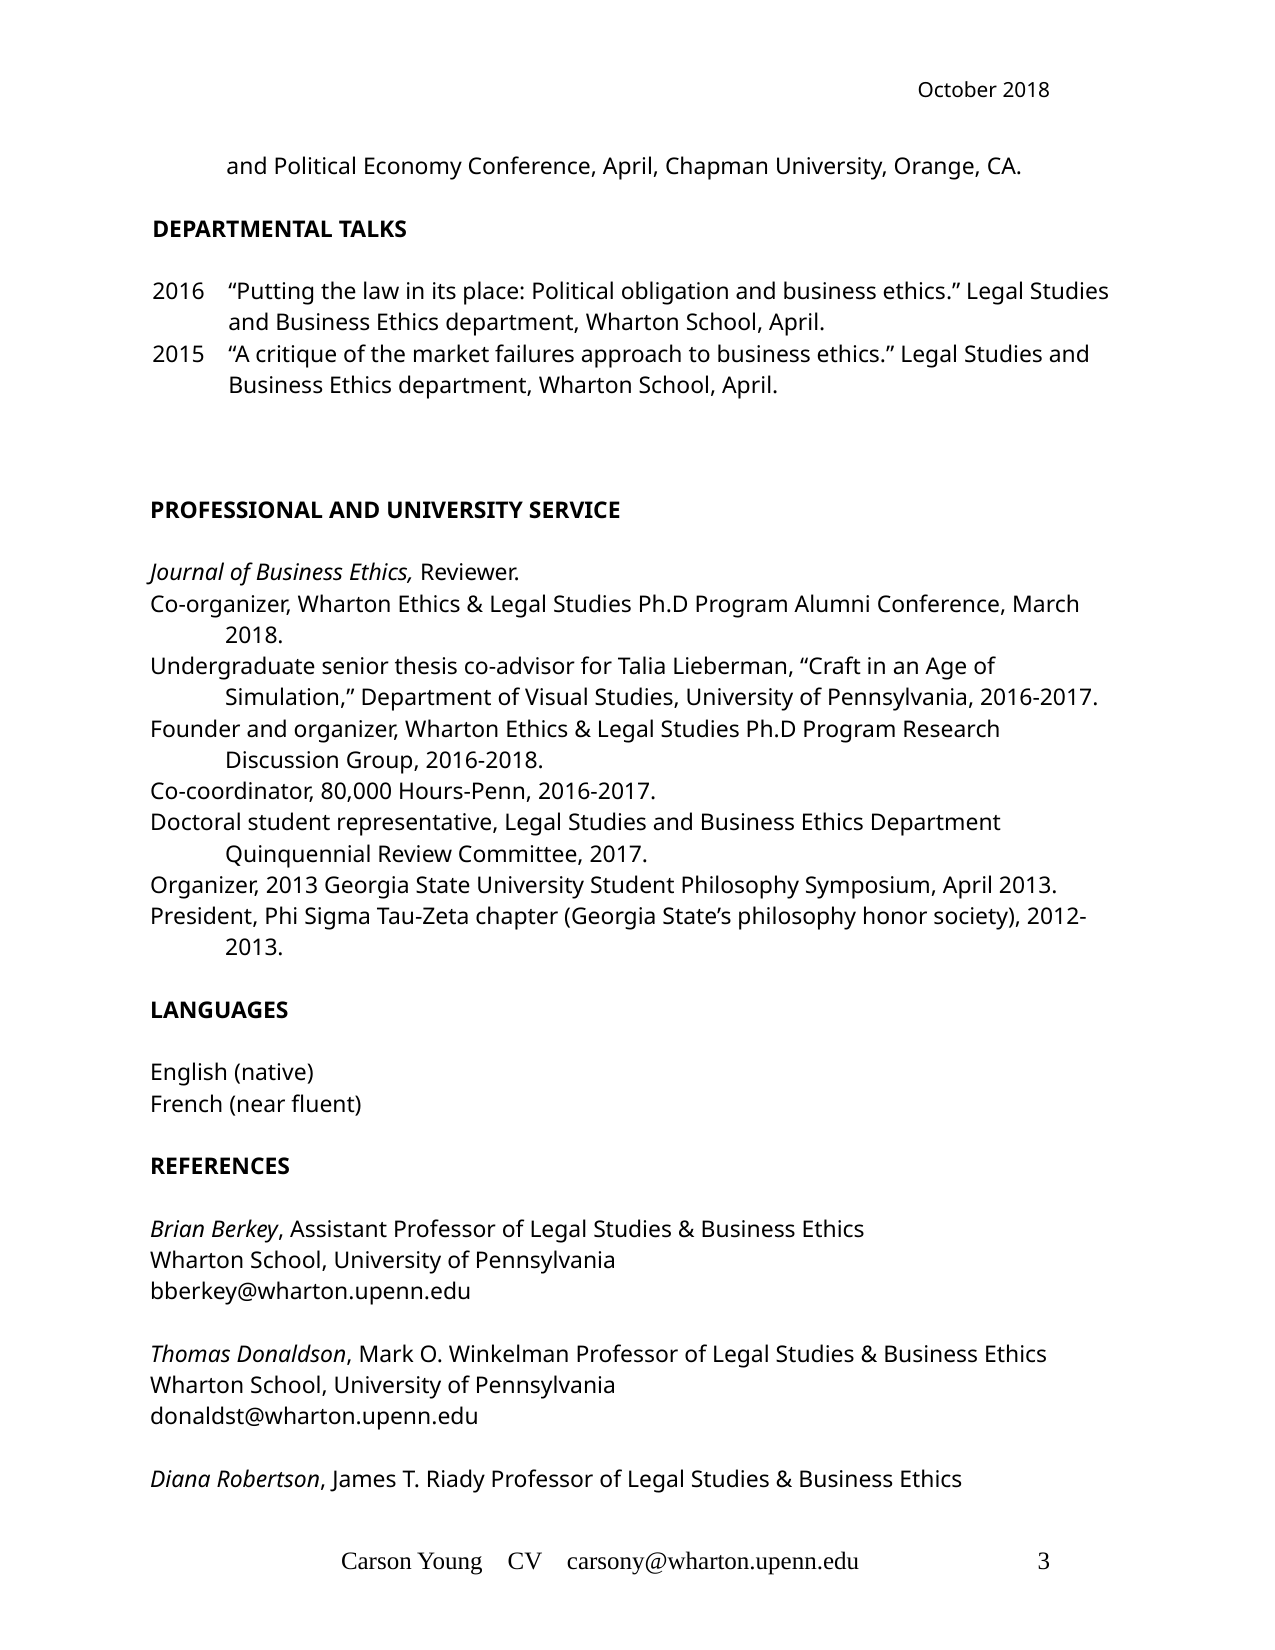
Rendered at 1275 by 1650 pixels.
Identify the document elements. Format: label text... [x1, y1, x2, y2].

text 2016 “Putting the law in its place: Political obligation and business ethics.” Legal Studies and Business Ethics department, Wharton School, April. [152, 275, 1125, 337]
text Organizer, 2013 Georgia State University Student Philosophy Symposium, April 2013. [150, 869, 1125, 900]
text Journal of Business Ethics, Reviewer. [150, 556, 1125, 587]
text French (near fluent) [150, 1087, 1125, 1119]
text REFERENCES [150, 1150, 1125, 1181]
text LANGUAGES [150, 994, 1125, 1025]
text 2018. [150, 619, 1125, 650]
text Undergraduate senior thesis co-advisor for Talia Lieberman, “Craft in an Age of [150, 650, 1125, 681]
text Wharton School, University of Pennsylvania [150, 1244, 1125, 1275]
text Simulation,” Department of Visual Studies, University of Pennsylvania, 2016-2017. [150, 681, 1125, 712]
text Doctoral student representative, Legal Studies and Business Ethics Department [150, 806, 1125, 837]
text DEPARTMENTAL TALKS [152, 212, 1125, 244]
text Quinquennial Review Committee, 2017. [150, 837, 1125, 869]
text 2015 “A critique of the market failures approach to business ethics.” Legal Studies and Business Ethics department, Wharton School, April. [152, 337, 1125, 400]
text President, Phi Sigma Tau-Zeta chapter (Georgia State’s philosophy honor society), 2012- [150, 900, 1125, 931]
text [150, 1369, 1125, 1400]
text Thomas Donaldson, Mark O. Winkelman Professor of Legal Studies & Business Ethics [150, 1337, 1125, 1369]
text 2013. [150, 931, 1125, 962]
text Founder and organizer, Wharton Ethics & Legal Studies Ph.D Program Research [150, 712, 1125, 744]
text Co-organizer, Wharton Ethics & Legal Studies Ph.D Program Alumni Conference, March [150, 587, 1125, 619]
text Co-coordinator, 80,000 Hours-Penn, 2016-2017. [150, 775, 1125, 806]
text PROFESSIONAL AND UNIVERSITY SERVICE [150, 494, 1125, 525]
text bberkey@wharton.upenn.edu [150, 1275, 1125, 1306]
text English (native) [150, 1056, 1125, 1087]
text donaldst@wharton.upenn.edu [150, 1400, 1125, 1431]
text Brian Berkey, Assistant Professor of Legal Studies & Business Ethics [150, 1212, 1125, 1244]
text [152, 150, 1125, 181]
text Discussion Group, 2016-2018. [150, 744, 1125, 775]
text Diana Robertson, James T. Riady Professor of Legal Studies & Business Ethics [150, 1462, 1125, 1494]
